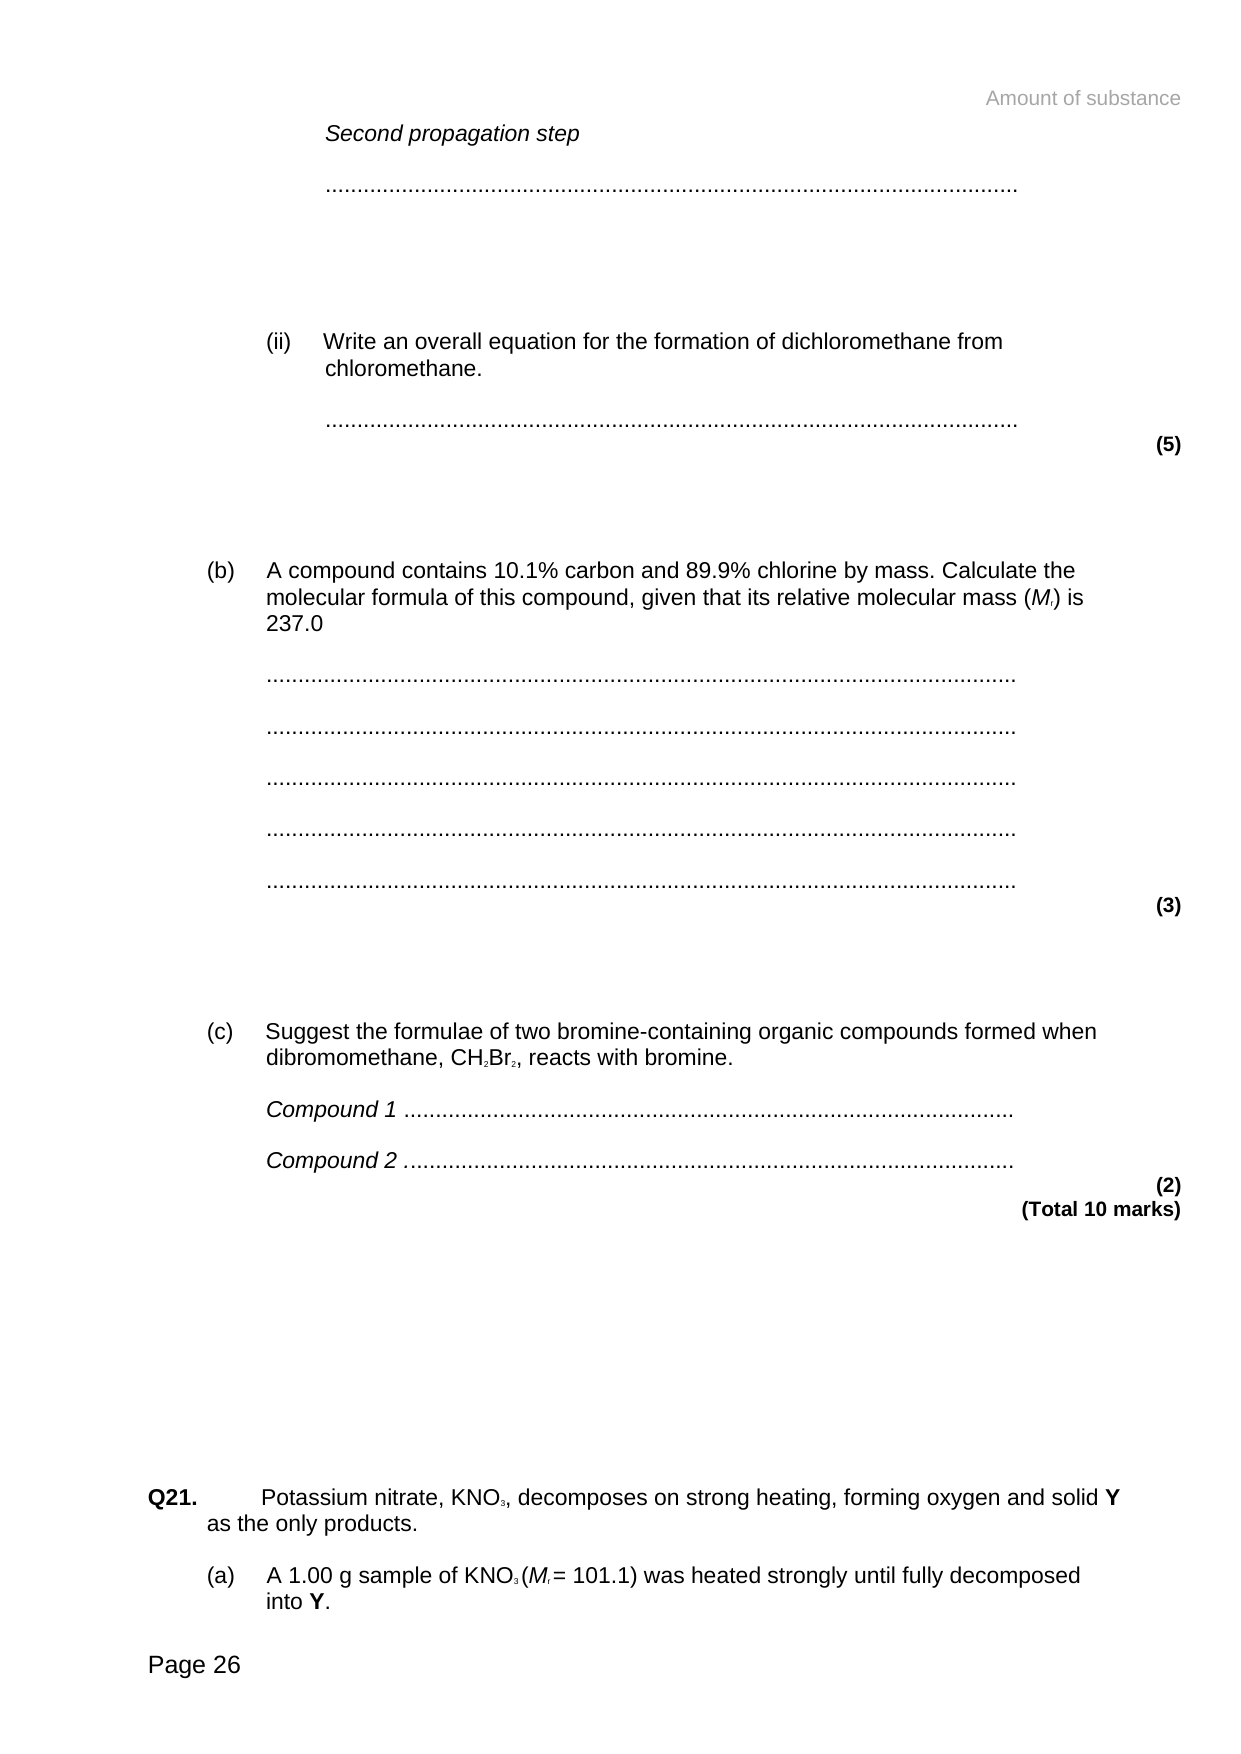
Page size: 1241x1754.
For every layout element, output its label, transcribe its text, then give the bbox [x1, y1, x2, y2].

text ...................................................................................................................... [266, 713, 1122, 739]
text Compound 1 ................................................................................................ [266, 1096, 1122, 1122]
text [325, 171, 1122, 197]
text ...................................................................................................................... [266, 867, 1122, 893]
text (3) [148, 893, 1181, 917]
text Second propagation step [325, 120, 1122, 146]
text Compound 2 ................................................................................................ [266, 1147, 1122, 1173]
text ............................................................................................................. [325, 406, 1122, 432]
text (a) A 1.00 g sample of KNO3 (Mr = 101.1) was heated strongly until fully decomposed into Y. [207, 1562, 1122, 1614]
text (b) A compound contains 10.1% carbon and 89.9% chlorine by mass. Calculate the molecular formula of this compound, given that its relative molecular mass (Mr) is 237.0 [207, 557, 1122, 636]
text ...................................................................................................................... [266, 661, 1122, 688]
text (c) Suggest the formulae of two bromine-containing organic compounds formed when dibromomethane, CH2Br2, reacts with bromine. [207, 1018, 1122, 1071]
text (5) [148, 432, 1181, 456]
text ...................................................................................................................... [266, 764, 1122, 790]
text (2) [148, 1173, 1181, 1197]
text ...................................................................................................................... [266, 815, 1122, 842]
text Q21. Potassium nitrate, KNO3, decomposes on strong heating, forming oxygen and solid Y as the only products. [148, 1484, 1122, 1537]
text (Total 10 marks) [148, 1197, 1181, 1221]
text (ii) Write an overall equation for the formation of dichloromethane from chloromethane. [266, 328, 1122, 381]
